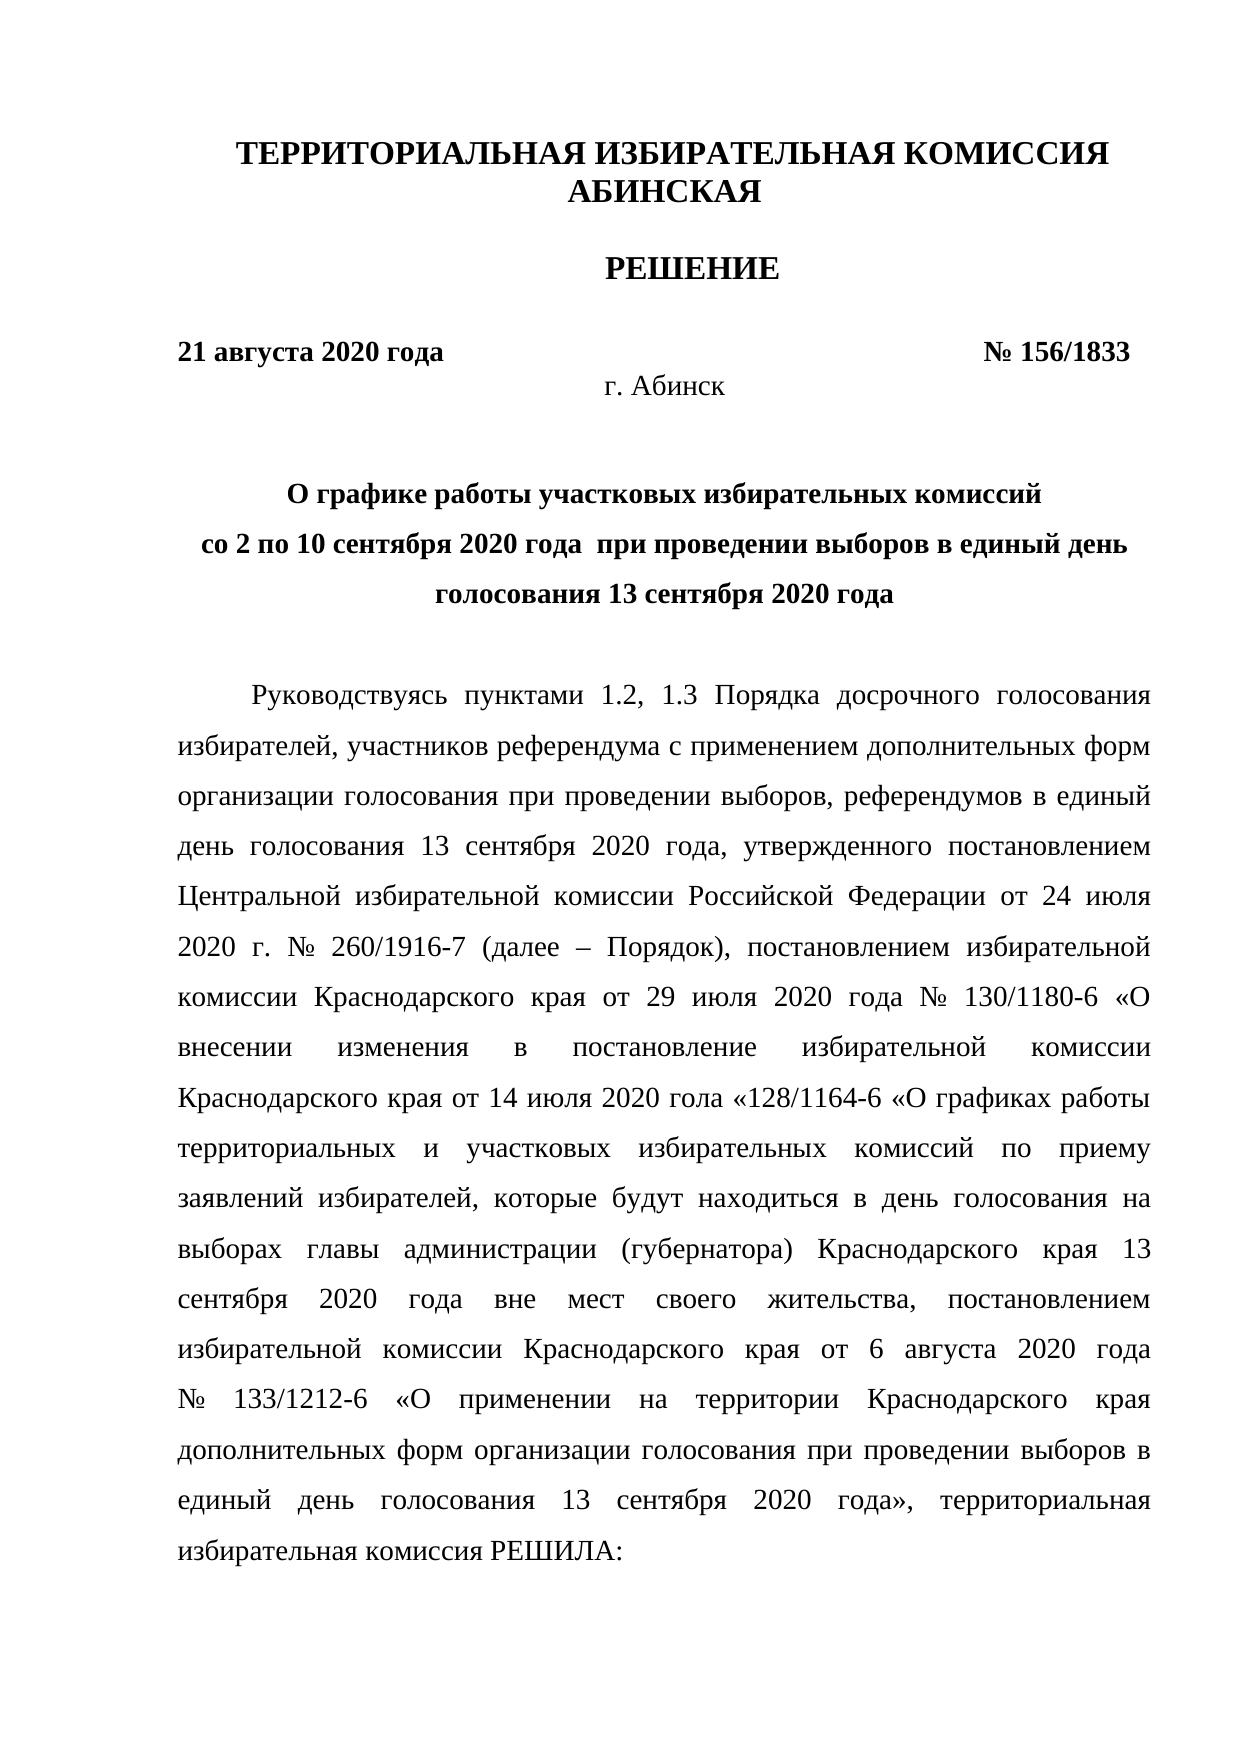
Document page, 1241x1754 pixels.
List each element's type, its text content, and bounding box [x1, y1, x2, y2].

text г. Абинск [177, 368, 1152, 401]
text РЕШЕНИЕ [233, 248, 1152, 286]
text 21 августа 2020 года № 156/1833 [177, 334, 1152, 368]
text со 2 по 10 сентября 2020 года при проведении выборов в единый день голосования 13 сентября 2020 года [177, 526, 1152, 610]
text Руководствуясь пунктами 1.2, 1.3 Порядка досрочного голосования избирателей, участников референдума с применением дополнительных форм организации голосования при проведении выборов, референдумов в единый день голосования 13 сентября 2020 года, утвержденного постановлением Центральной избирательной комиссии Российской Федерации от 24 июля 2020 г. № 260/1916-7 (далее – Порядок), постановлением избирательной комиссии Краснодарского края от 29 июля 2020 года № 130/1180-6 «О внесении изменения в постановление избирательной комиссии Краснодарского края от 14 июля 2020 гола «128/1164-6 «О графиках работы территориальных и участковых избирательных комиссий по приему заявлений избирателей, которые будут находиться в день голосования на выборах главы администрации (губернатора) Краснодарского края 13 сентября 2020 года вне мест своего жительства, постановлением избирательной комиссии Краснодарского края от 6 августа 2020 года № 133/1212-6 «О применении на территории Краснодарского края дополнительных форм организации голосования при проведении выборов в единый день голосования 13 сентября 2020 года», территориальная избирательная комиссия РЕШИЛА: [177, 677, 1152, 1566]
text ТЕРРИТОРИАЛЬНАЯ ИЗБИРАТЕЛЬНАЯ КОМИССИЯ АБИНСКАЯ [177, 133, 1152, 209]
text О графике работы участковых избирательных комиссий [177, 476, 1152, 509]
